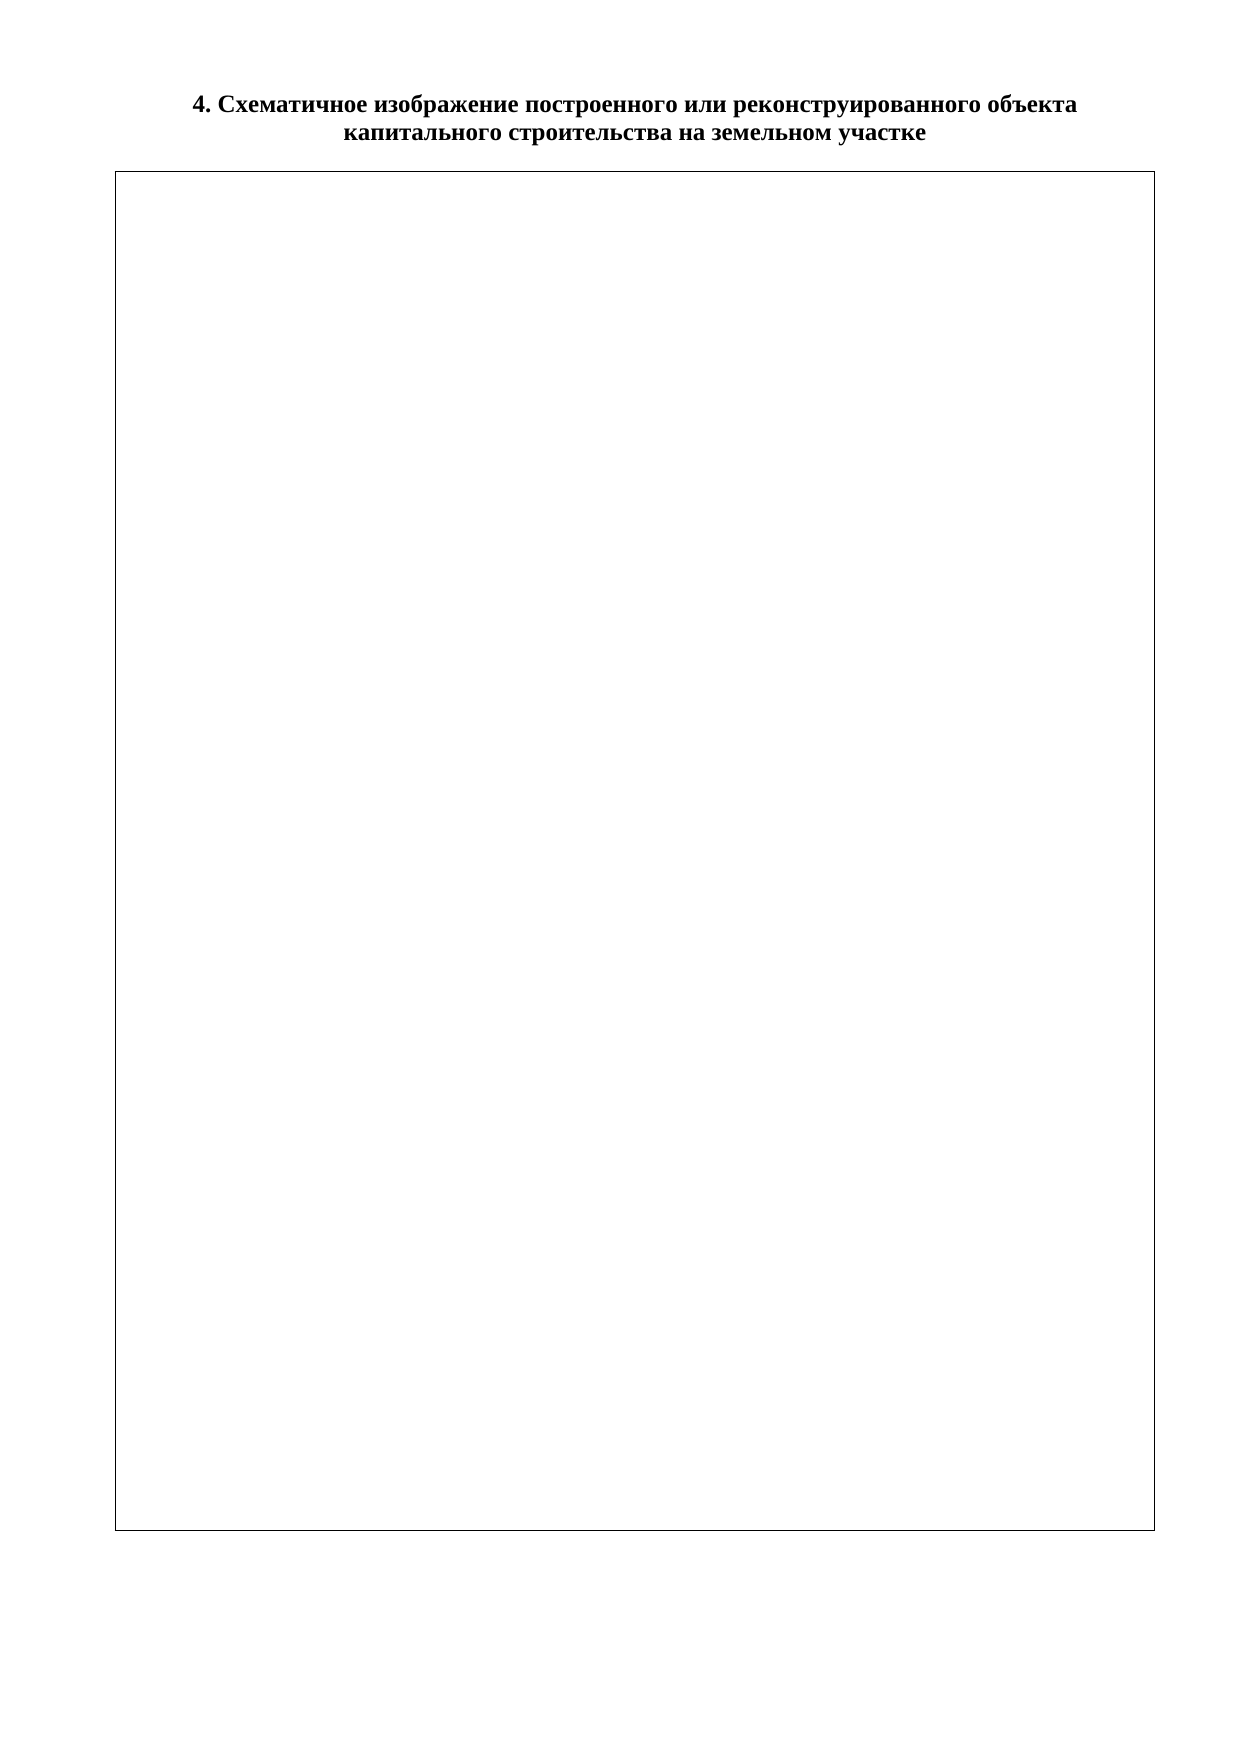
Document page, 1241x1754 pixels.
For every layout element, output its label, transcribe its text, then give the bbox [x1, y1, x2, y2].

text 4. Схематичное изображение построенного или реконструированного объекта капитального строительства на земельном участке [118, 89, 1152, 146]
table_header [116, 172, 1154, 1529]
